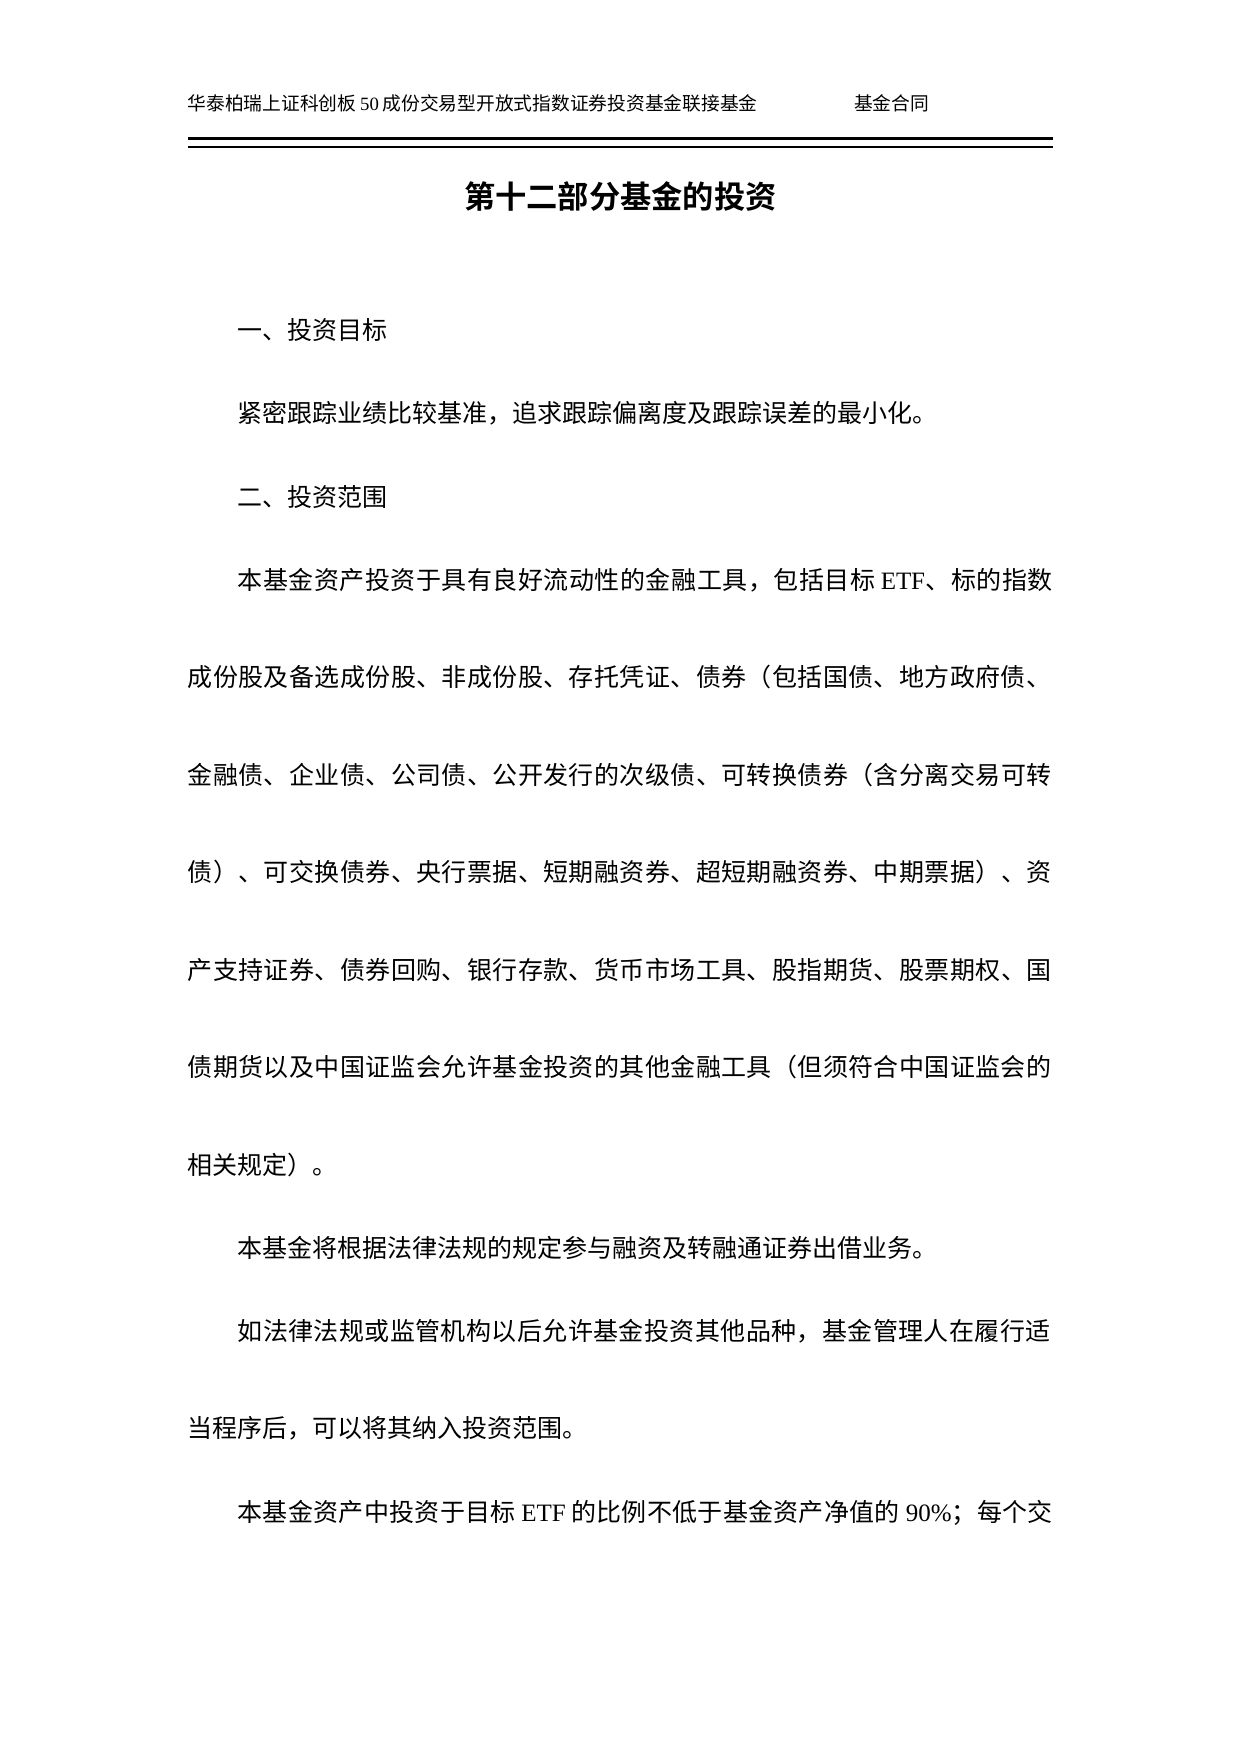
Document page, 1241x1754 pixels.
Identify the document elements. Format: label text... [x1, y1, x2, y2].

subtitle 第十二部分基金的投资 [187, 162, 1053, 227]
text 本基金资产投资于具有良好流动性的金融工具，包括目标ETF、标的指数成份股及备选成份股、非成份股、存托凭证、债券（包括国债、地方政府债、金融债、企业债、公司债、公开发行的次级债、可转换债券（含分离交易可转债）、可交换债券、央行票据、短期融资券、超短期融资券、中期票据）、资产支持证券、债券回购、银行存款、货币市场工具、股指期货、股票期权、国债期货以及中国证监会允许基金投资的其他金融工具（但须符合中国证监会的相关规定）。 [187, 546, 1053, 1196]
text 紧密跟踪业绩比较基准，追求跟踪偏离度及跟踪误差的最小化。 [187, 379, 1053, 444]
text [187, 1478, 1053, 1543]
text 如法律法规或监管机构以后允许基金投资其他品种，基金管理人在履行适当程序后，可以将其纳入投资范围。 [187, 1297, 1053, 1459]
text 本基金将根据法律法规的规定参与融资及转融通证券出借业务。 [187, 1214, 1053, 1279]
text 二、投资范围 [187, 463, 1053, 528]
text 一、投资目标 [187, 296, 1053, 361]
